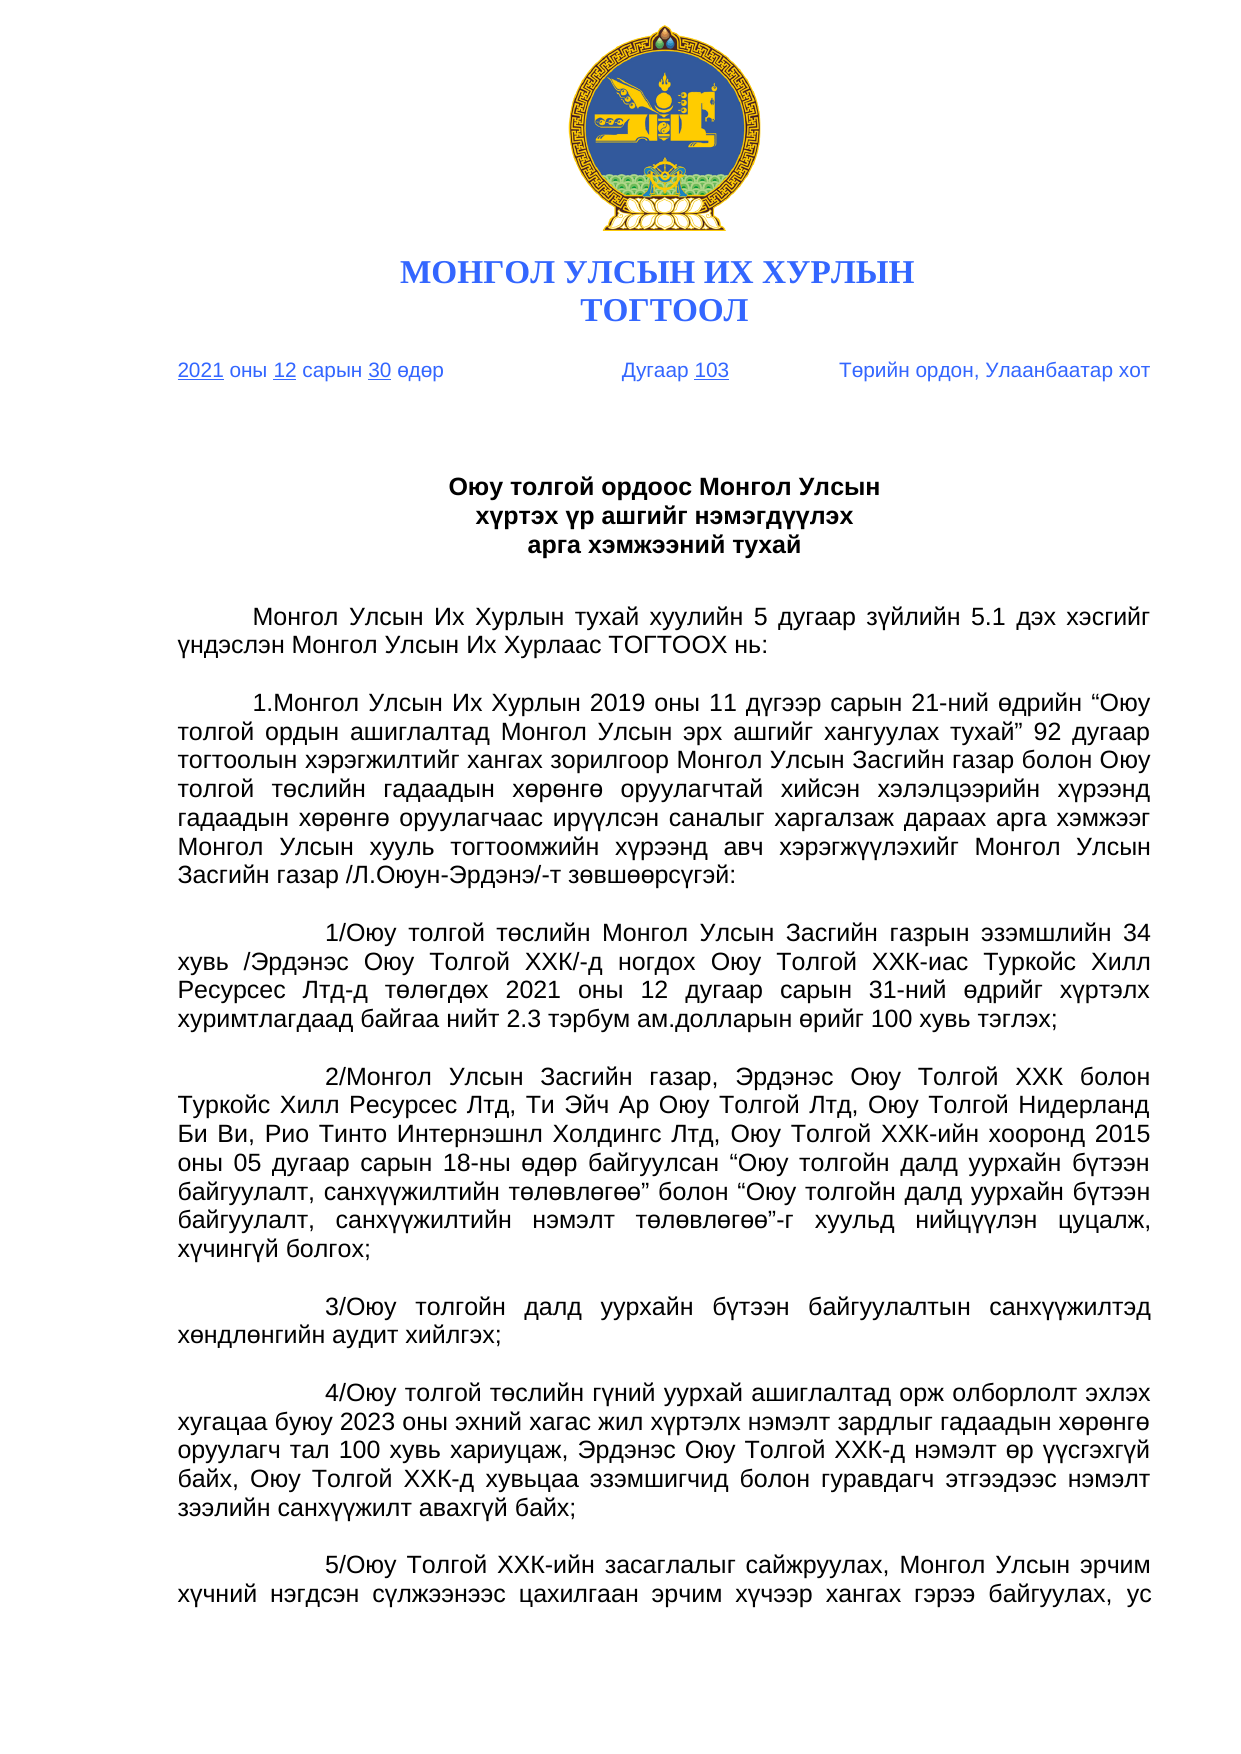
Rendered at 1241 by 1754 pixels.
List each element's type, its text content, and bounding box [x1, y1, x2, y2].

text 4/Оюу толгой төслийн гүний уурхай ашиглалтад орж олборлолт эхлэх хугацаа буюу 2023 оны эхний хагас жил хүртэлх нэмэлт зардлыг гадаадын хөрөнгө оруулагч тал 100 хувь хариуцаж, Эрдэнэс Оюу Толгой ХХК-д нэмэлт өр үүсгэхгүй байх, Оюу Толгой ХХК-д хувьцаа эзэмшигчид болон гуравдагч этгээдээс нэмэлт зээлийн санхүүжилт авахгүй байх; [177, 1378, 1152, 1522]
text 1/Оюу толгой төслийн Монгол Улсын Засгийн газрын эзэмшлийн 34 хувь /Эрдэнэс Оюу Толгой ХХК/-д ногдох Оюу Толгой ХХК-иас Туркойс Хилл Ресурсес Лтд-д төлөгдөх 2021 оны 12 дугаар сарын 31-ний өдрийг хүртэлх хуримтлагдаад байгаа нийт 2.3 тэрбум ам.долларын өрийг 100 хувь тэглэх; [177, 918, 1152, 1033]
text Монгол Улсын Их Хурлын тухай хуулийн 5 дугаар зүйлийн 5.1 дэх хэсгийг үндэслэн Монгол Улсын Их Хурлаас ТОГТООХ нь: [177, 602, 1152, 659]
picture [568, 24, 761, 231]
text Оюу толгой ордоос Монгол Улсын [177, 472, 1152, 501]
text 3/Оюу толгойн далд уурхайн бүтээн байгуулалтын санхүүжилтэд хөндлөнгийн аудит хийлгэх; [177, 1292, 1152, 1349]
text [177, 1550, 1152, 1608]
text хүртэх үр ашгийг нэмэгдүүлэх [177, 501, 1152, 530]
text 1.Монгол Улсын Их Хурлын 2019 оны 11 дүгээр сарын 21-ний өдрийн “Оюу толгой ордын ашиглалтад Монгол Улсын эрх ашгийг хангуулах тухай” 92 дугаар тогтоолын хэрэгжилтийг хангах зорилгоор Монгол Улсын Засгийн газар болон Оюу толгой төслийн гадаадын хөрөнгө оруулагчтай хийсэн хэлэлцээрийн хүрээнд гадаадын хөрөнгө оруулагчаас ирүүлсэн саналыг харгалзаж дараах арга хэмжээг Монгол Улсын хууль тогтоомжийн хүрээнд авч хэрэгжүүлэхийг Монгол Улсын Засгийн газар /Л.Оюун-Эрдэнэ/-т зөвшөөрсүгэй: [177, 688, 1152, 889]
subtitle ТОГТООЛ [177, 291, 1152, 329]
text 2021 оны 12 сарын 30 өдөр Дугаар 103 Төрийн ордон, Улаанбаатар хот [177, 358, 1152, 382]
title МОНГОЛ УЛСЫН ИХ ХУРЛЫН [162, 252, 1152, 291]
text 2/Монгол Улсын Засгийн газар, Эрдэнэс Оюу Толгой ХХК болон Туркойс Хилл Ресурсес Лтд, Ти Эйч Ар Оюу Толгой Лтд, Оюу Толгой Нидерланд Би Ви, Рио Тинто Интернэшнл Холдингс Лтд, Оюу Толгой ХХК-ийн хооронд 2015 оны 05 дугаар сарын 18-ны өдөр байгуулсан “Оюу толгойн далд уурхайн бүтээн байгуулалт, санхүүжилтийн төлөвлөгөө” болон “Оюу толгойн далд уурхайн бүтээн байгуулалт, санхүүжилтийн нэмэлт төлөвлөгөө”-г хуульд нийцүүлэн цуцалж, хүчингүй болгох; [177, 1062, 1152, 1263]
text арга хэмжээний тухай [177, 530, 1152, 558]
